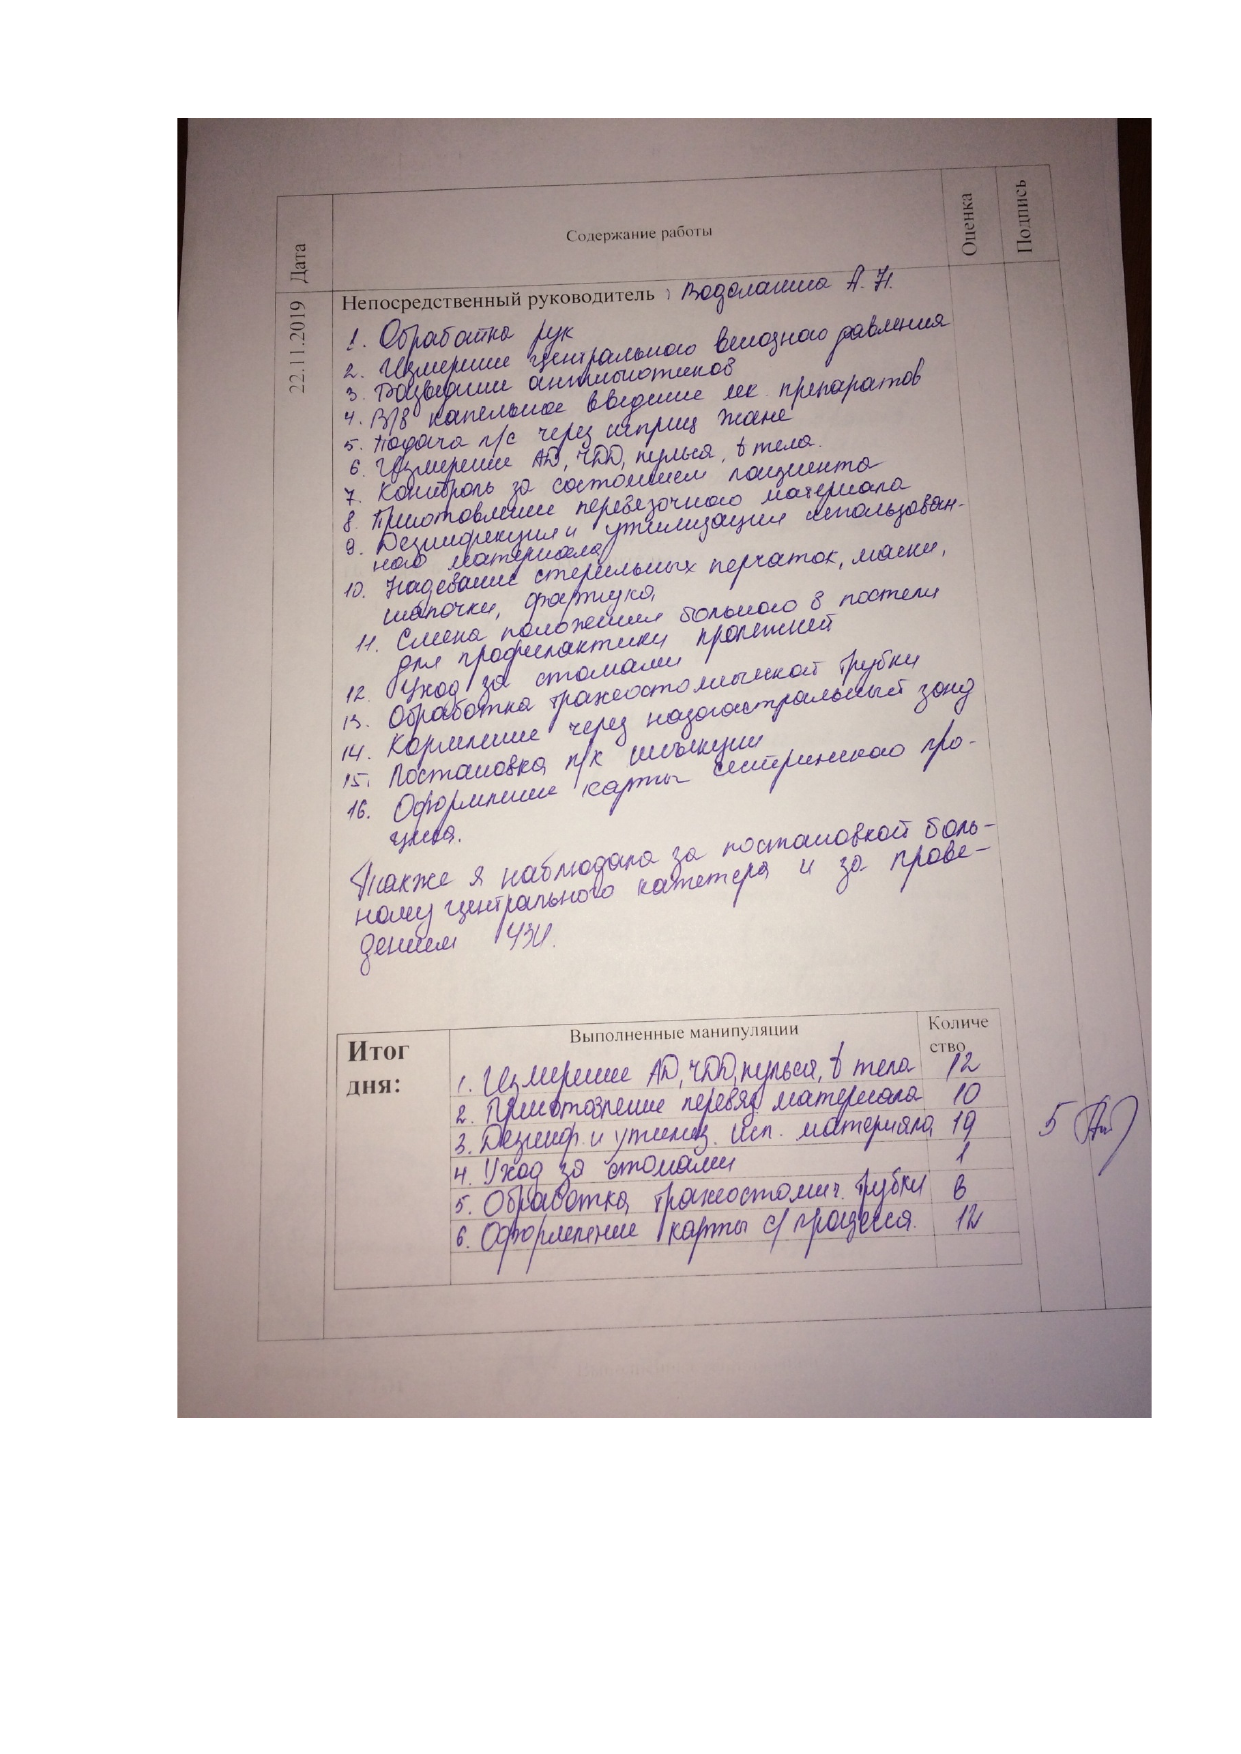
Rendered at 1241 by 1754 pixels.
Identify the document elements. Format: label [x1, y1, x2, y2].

picture [177, 118, 1152, 1418]
